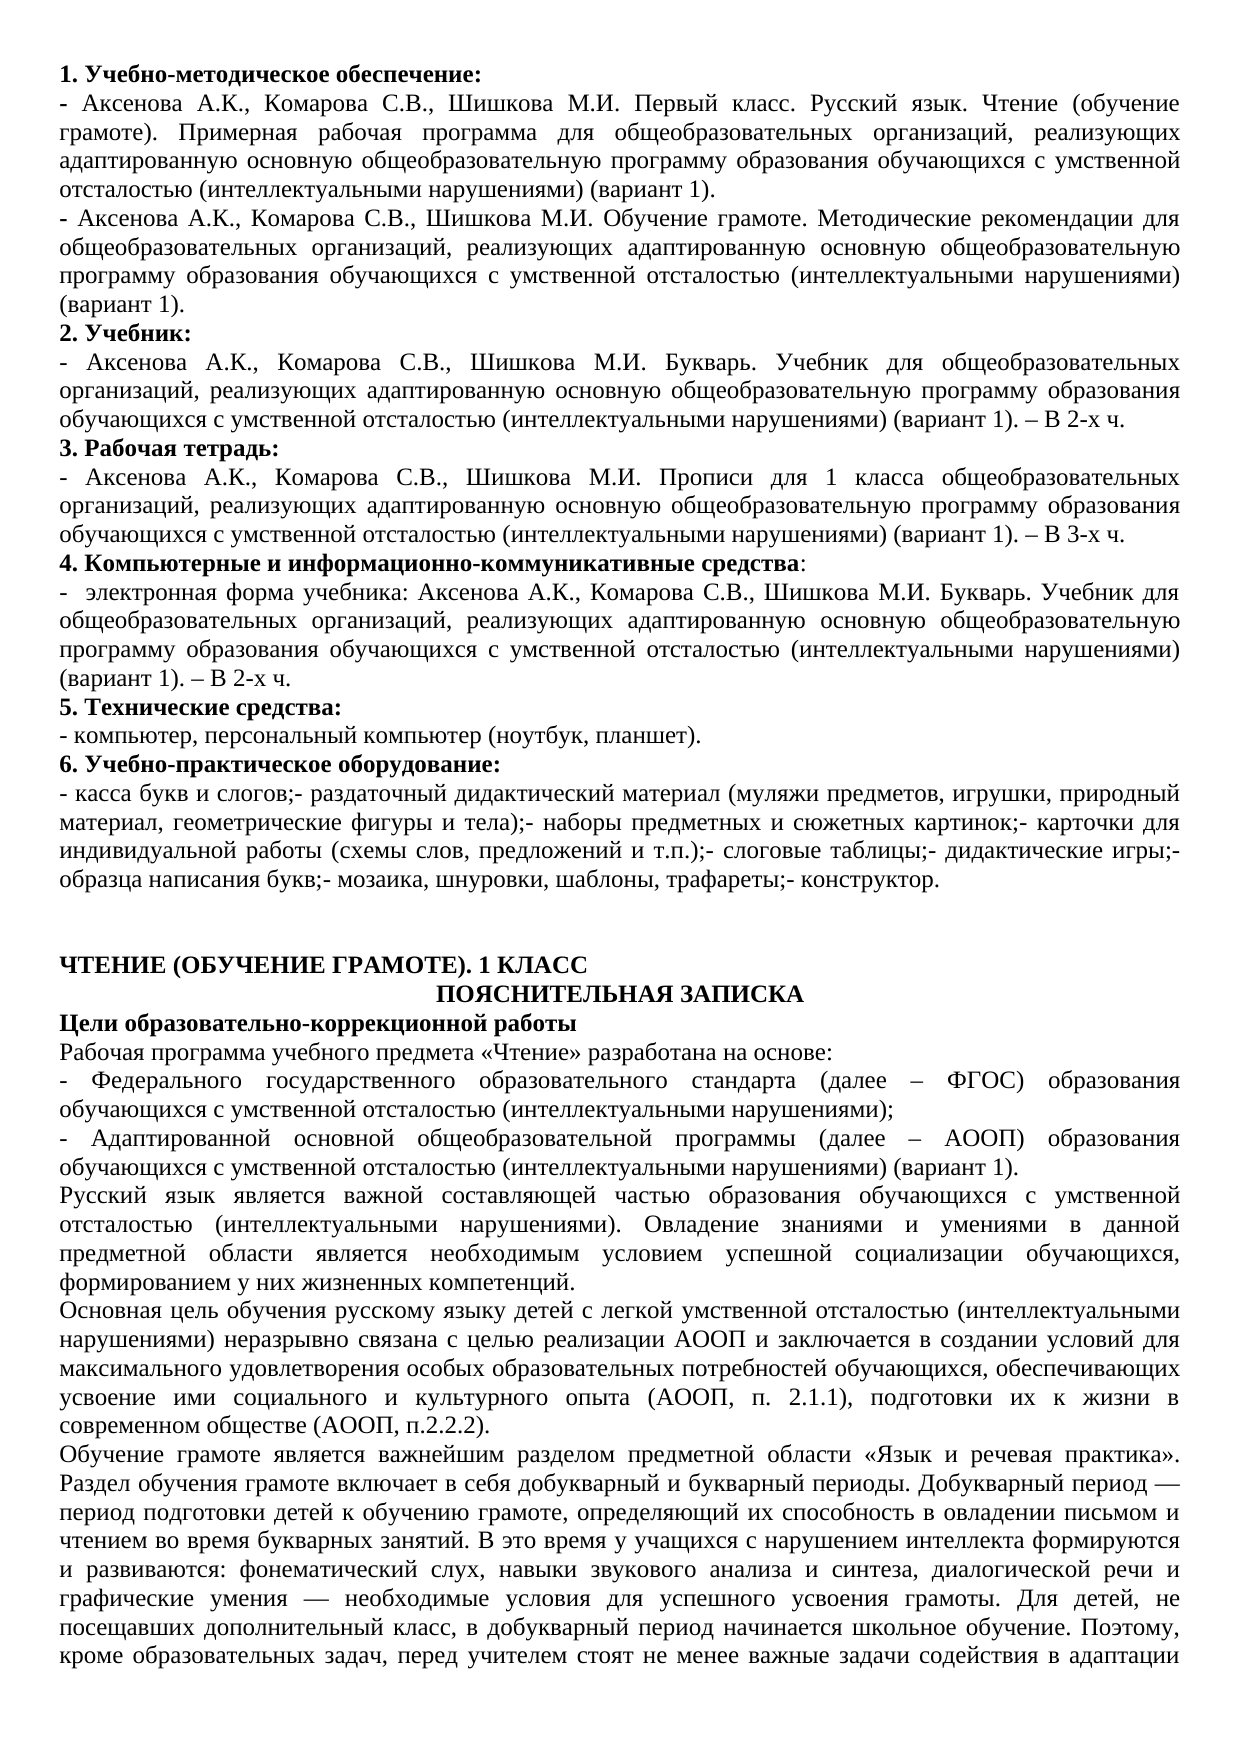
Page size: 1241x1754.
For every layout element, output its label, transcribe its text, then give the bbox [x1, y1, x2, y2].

text 5. Технические средства: [59, 692, 1181, 720]
text - касса букв и слогов;- раздаточный дидактический материал (муляжи предметов, игрушки, природный материал, геометрические фигуры и тела);- наборы предметных и сюжетных картинок;- карточки для индивидуальной работы (схемы слов, предложений и т.п.);- слоговые таблицы;- дидактические игры;- образца написания букв;- мозаика, шнуровки, шаблоны, трафареты;- конструктор. [59, 778, 1181, 893]
text - Аксенова А.К., Комарова С.В., Шишкова М.И. Обучение грамоте. Методические рекомендации для общеобразовательных организаций, реализующих адаптированную основную общеобразовательную программу образования обучающихся с умственной отсталостью (интеллектуальными нарушениями) (вариант 1). [59, 203, 1181, 318]
text Русский язык является важной составляющей частью образования обучающихся с умственной отсталостью (интеллектуальными нарушениями). Овладение знаниями и умениями в данной предметной области является необходимым условием успешной социализации обучающихся, формированием у них жизненных компетенций. [59, 1180, 1181, 1295]
text Рабочая программа учебного предмета «Чтение» разработана на основе: [59, 1037, 1181, 1065]
text 6. Учебно-практическое оборудование: [59, 749, 1181, 778]
text - компьютер, персональный компьютер (ноутбук, планшет). [59, 720, 1181, 749]
text 3. Рабочая тетрадь: [59, 433, 1181, 462]
text - Аксенова А.К., Комарова С.В., Шишкова М.И. Первый класс. Русский язык. Чтение (обучение грамоте). Примерная рабочая программа для общеобразовательных организаций, реализующих адаптированную основную общеобразовательную программу образования обучающихся с умственной отсталостью (интеллектуальными нарушениями) (вариант 1). [59, 88, 1181, 203]
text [59, 1439, 1181, 1669]
text 1. Учебно-методическое обеспечение: [59, 59, 1181, 88]
text 4. Компьютерные и информационно-коммуникативные средства: [59, 548, 1181, 577]
text Основная цель обучения русскому языку детей с легкой умственной отсталостью (интеллектуальными нарушениями) неразрывно связана с целью реализации АООП и заключается в создании условий для максимального удовлетворения особых образовательных потребностей обучающихся, обеспечивающих усвоение ими социального и культурного опыта (АООП, п. 2.1.1), подготовки их к жизни в современном обществе (АООП, п.2.2.2). [59, 1295, 1181, 1439]
text 2. Учебник: [59, 318, 1181, 347]
text - Аксенова А.К., Комарова С.В., Шишкова М.И. Букварь. Учебник для общеобразовательных организаций, реализующих адаптированную основную общеобразовательную программу образования обучающихся с умственной отсталостью (интеллектуальными нарушениями) (вариант 1). – В 2-х ч. [59, 347, 1181, 433]
text Пояснительная записка [59, 979, 1181, 1008]
text - Аксенова А.К., Комарова С.В., Шишкова М.И. Прописи для 1 класса общеобразовательных организаций, реализующих адаптированную основную общеобразовательную программу образования обучающихся с умственной отсталостью (интеллектуальными нарушениями) (вариант 1). – В 3-х ч. [59, 462, 1181, 548]
subtitle ЧТЕНИЕ (ОБУЧЕНИЕ ГРАМОТЕ). 1 КЛАСС [59, 950, 1181, 979]
text - электронная форма учебника: Аксенова А.К., Комарова С.В., Шишкова М.И. Букварь. Учебник для общеобразовательных организаций, реализующих адаптированную основную общеобразовательную программу образования обучающихся с умственной отсталостью (интеллектуальными нарушениями) (вариант 1). – В 2-х ч. [59, 577, 1181, 692]
text - Федерального государственного образовательного стандарта (далее – ФГОС) образования обучающихся с умственной отсталостью (интеллектуальными нарушениями); [59, 1065, 1181, 1123]
text Цели образовательно-коррекционной работы [59, 1008, 1181, 1037]
text - Адаптированной основной общеобразовательной программы (далее – АООП) образования обучающихся с умственной отсталостью (интеллектуальными нарушениями) (вариант 1). [59, 1123, 1181, 1180]
